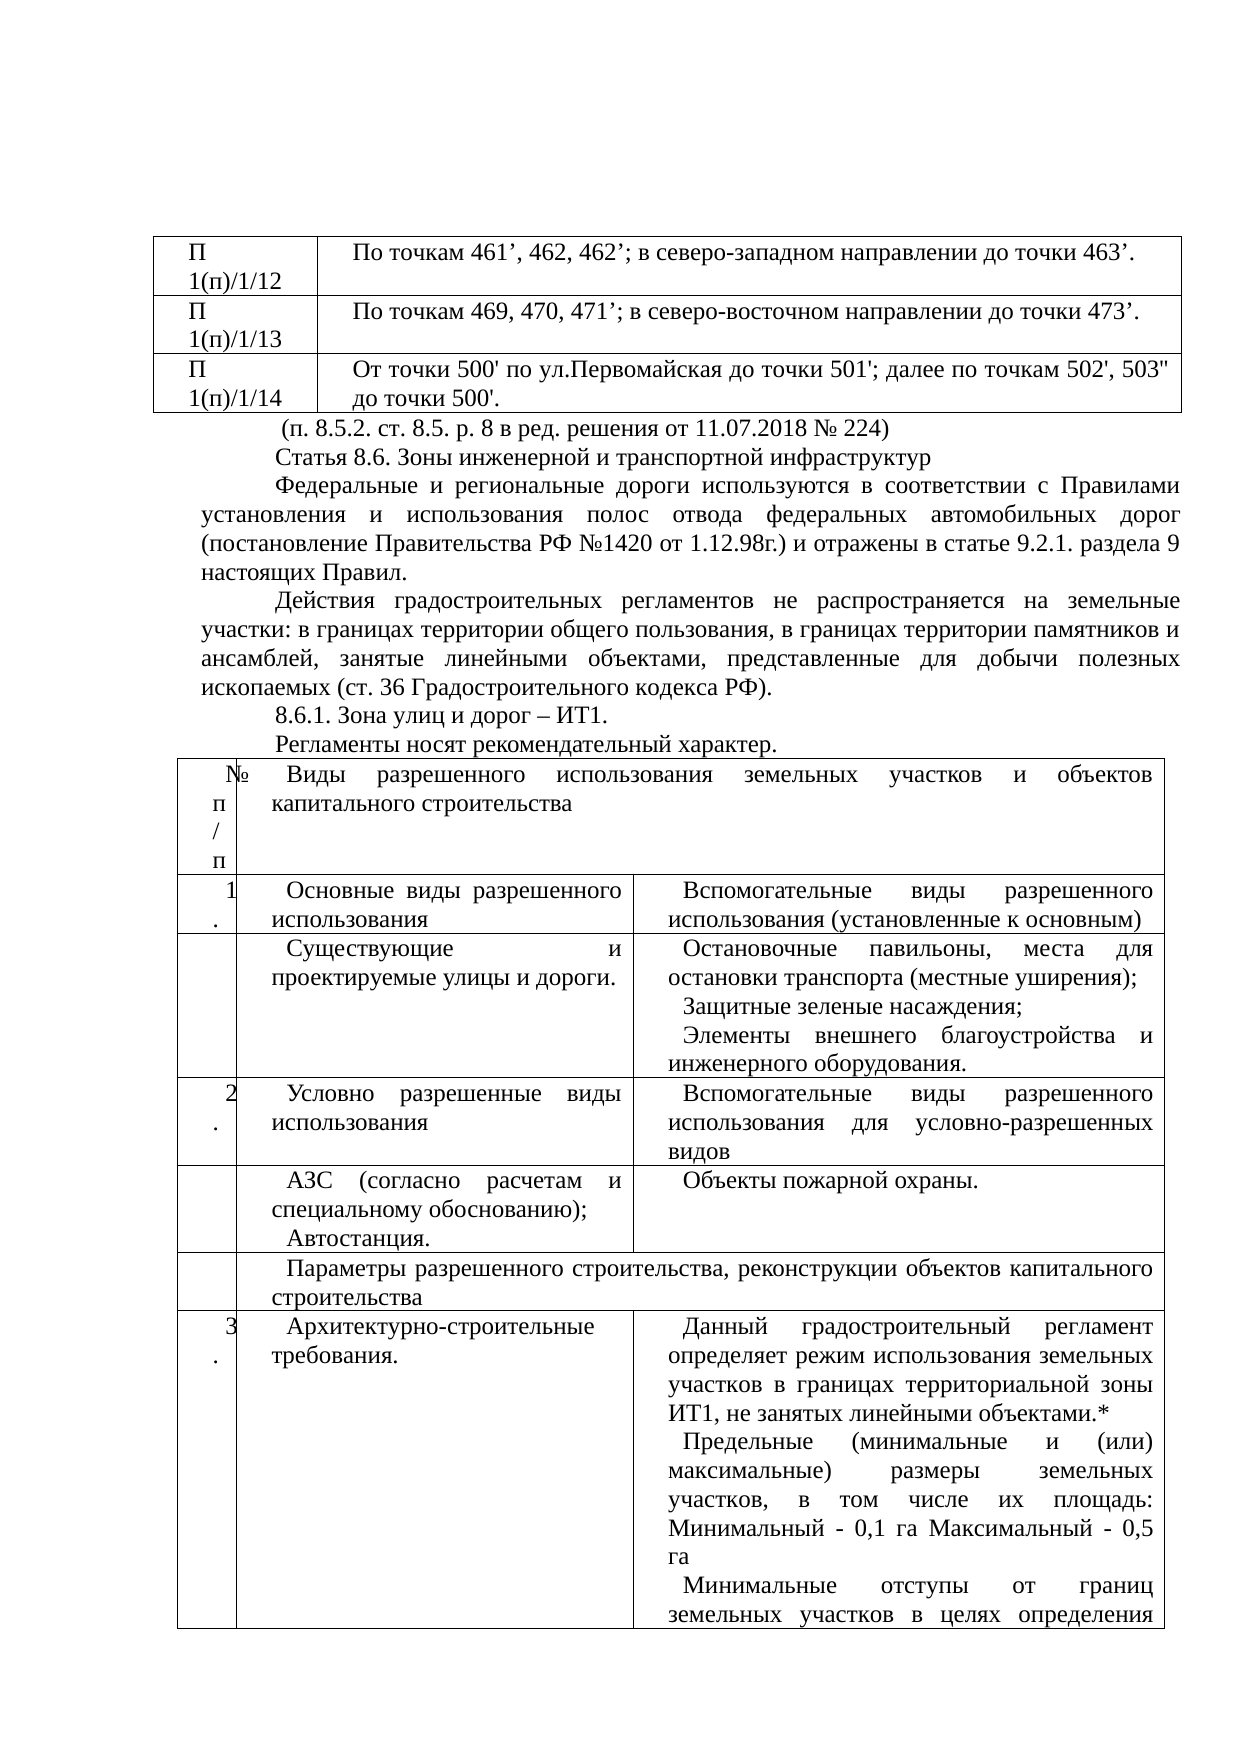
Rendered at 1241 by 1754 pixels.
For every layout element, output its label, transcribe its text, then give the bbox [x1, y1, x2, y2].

table_cell АЗС (согласно расчетам и специальному обоснованию); Автостанция. [237, 1166, 633, 1252]
table_cell [178, 1166, 236, 1252]
table_cell Вспомогательные виды разрешенного использования (установленные к основным) [634, 875, 1164, 932]
table_cell П 1(п)/1/12 [154, 237, 317, 295]
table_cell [237, 1311, 633, 1628]
table_cell 3. [178, 1311, 236, 1628]
table_cell Условно разрешенные виды использования [237, 1078, 633, 1164]
table_header №п/п [178, 759, 236, 874]
table_header Виды разрешенного использования земельных участков и объектов капитального строительства [237, 759, 1164, 874]
table_cell Основные виды разрешенного использования [237, 875, 633, 932]
table_cell От точки 500' по ул.Первомайская до точки 501'; далее по точкам 502', 503'' до точки 500'. [318, 354, 1181, 412]
table_cell П 1(п)/1/14 [154, 354, 317, 412]
table_cell По точкам 461’, 462, 462’; в северо-западном направлении до точки 463’. [318, 237, 1181, 295]
text Действия градостроительных регламентов не распространяется на земельные участки: в границах территории общего пользования, в границах территории памятников и ансамблей, занятые линейными объектами, представленные для добычи полезных ископаемых (ст. 36 Градостроительного кодекса РФ). [201, 585, 1181, 700]
text Федеральные и региональные дороги используются в соответствии с Правилами установления и использования полос отвода федеральных автомобильных дорог (постановление Правительства РФ №1420 от 1.12.98г.) и отражены в статье 9.2.1. раздела 9 настоящих Правил. [201, 470, 1181, 585]
table_cell По точкам 469, 470, 471’; в северо-восточном направлении до точки 473’. [318, 296, 1181, 353]
table_cell 2. [178, 1078, 236, 1164]
table_cell [178, 1253, 236, 1310]
subtitle (п. 8.5.2. ст. 8.5. р. 8 в ред. решения от 11.07.2018 № 224) [201, 413, 1181, 442]
table_cell Существующие и проектируемые улицы и дороги. [237, 934, 633, 1077]
table_cell Объекты пожарной охраны. [634, 1166, 1164, 1252]
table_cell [634, 1311, 1164, 1628]
table_cell Параметры разрешенного строительства, реконструкции объектов капитального строительства [237, 1253, 1164, 1310]
table_cell Вспомогательные виды разрешенного использования для условно-разрешенных видов [634, 1078, 1164, 1164]
table_cell Остановочные павильоны, места для остановки транспорта (местные уширения); Защитные зеленые насаждения; Элементы внешнего благоустройства и инженерного оборудования. [634, 934, 1164, 1077]
text Регламенты носят рекомендательный характер. [201, 729, 1181, 758]
table_cell 1. [178, 875, 236, 932]
subtitle 8.6.1. Зона улиц и дорог – ИТ1. [201, 700, 1181, 729]
subtitle Статья 8.6. Зоны инженерной и транспортной инфраструктур [201, 442, 1181, 470]
table_cell [178, 934, 236, 1077]
table_cell П 1(п)/1/13 [154, 296, 317, 353]
